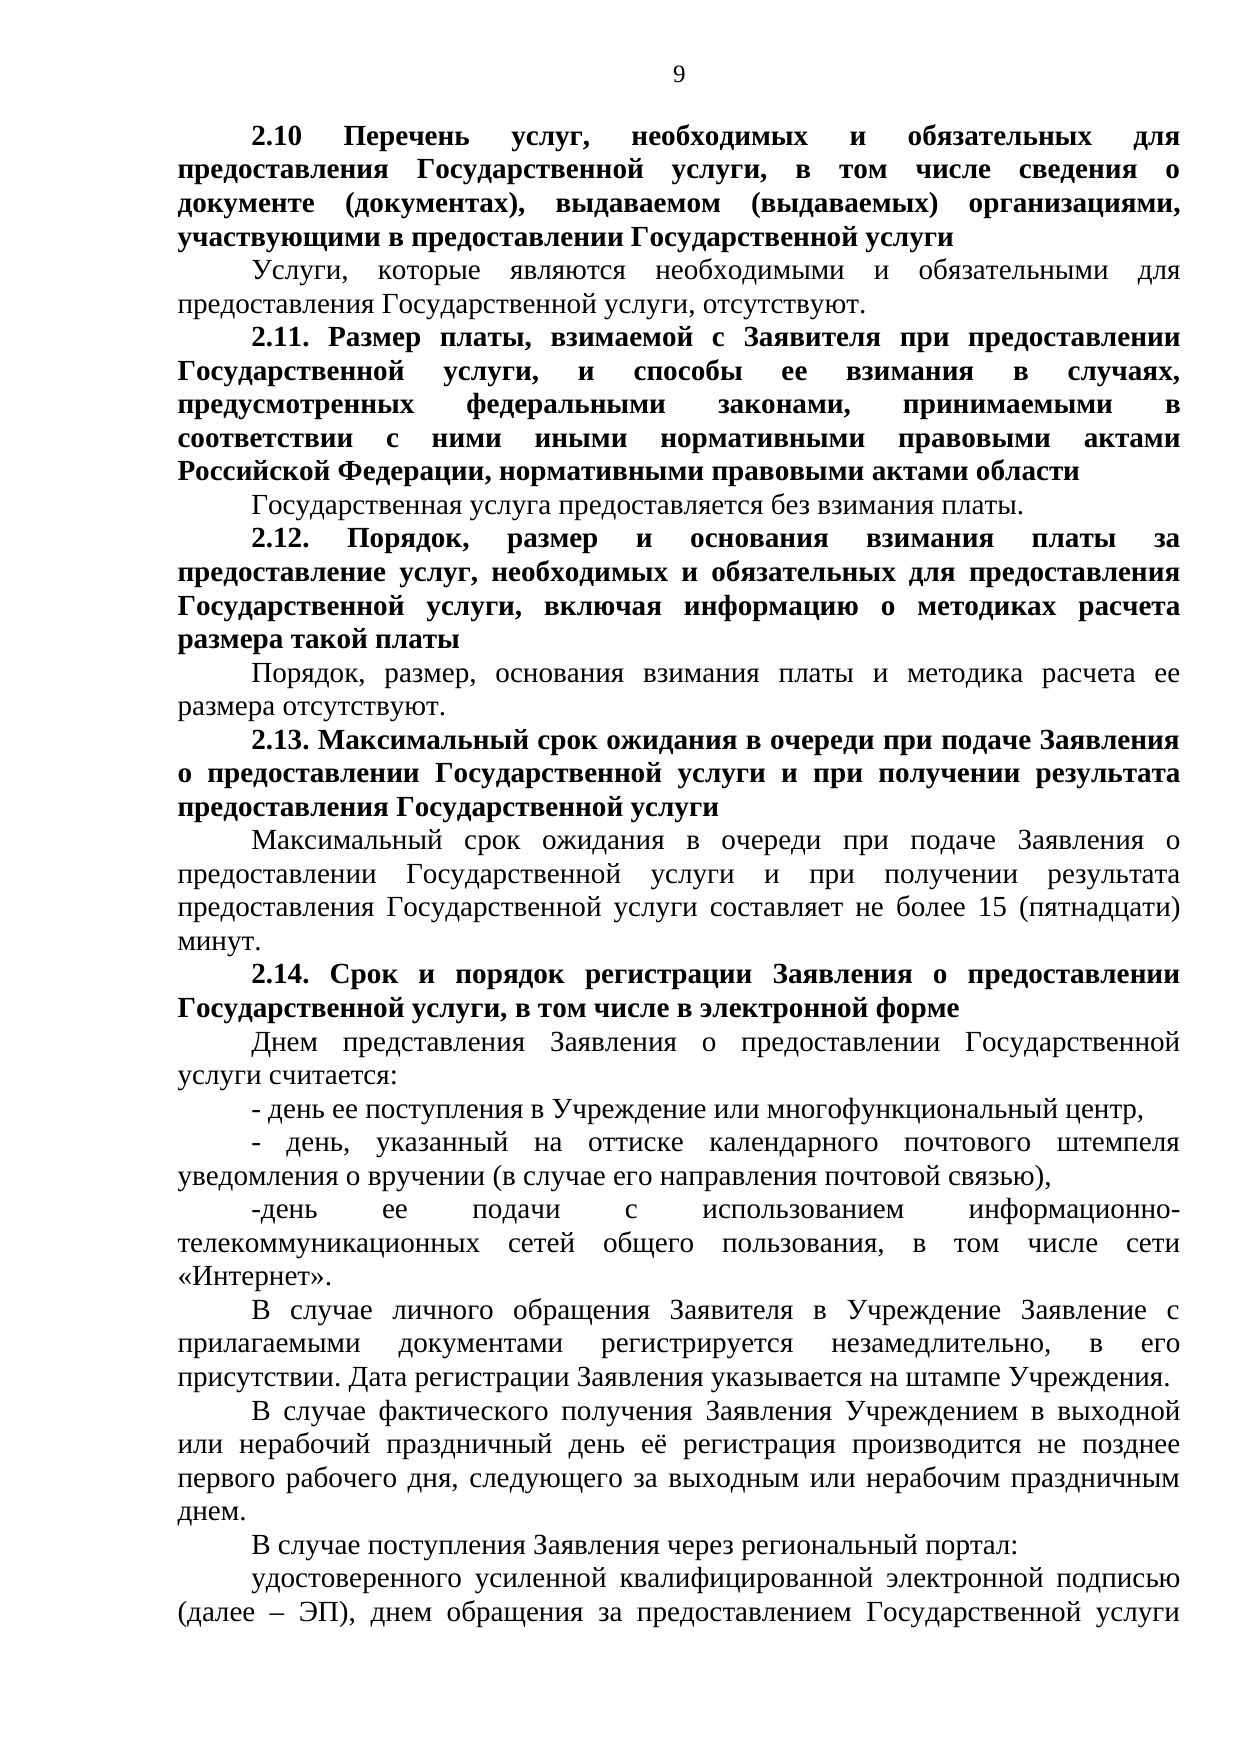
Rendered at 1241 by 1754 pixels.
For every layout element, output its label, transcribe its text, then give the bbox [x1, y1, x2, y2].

text -день ее подачи с использованием информационно-телекоммуникационных сетей общего пользования, в том числе сети «Интернет». [177, 1191, 1181, 1292]
text Максимальный срок ожидания в очереди при подаче Заявления о предоставлении Государственной услуги и при получении результата предоставления Государственной услуги составляет не более 15 (пятнадцати) минут. [177, 822, 1181, 957]
text 2.12. Порядок, размер и основания взимания платы за предоставление услуг, необходимых и обязательных для предоставления Государственной услуги, включая информацию о методиках расчета размера такой платы [177, 521, 1181, 655]
text 2.13. Максимальный срок ожидания в очереди при подаче Заявления о предоставлении Государственной услуги и при получении результата предоставления Государственной услуги [177, 722, 1181, 822]
text В случае фактического получения Заявления Учреждением в выходной или нерабочий праздничный день её регистрация производится не позднее первого рабочего дня, следующего за выходным или нерабочим праздничным днем. [177, 1393, 1181, 1527]
text В случае личного обращения Заявителя в Учреждение Заявление с прилагаемыми документами регистрируется незамедлительно, в его присутствии. Дата регистрации Заявления указывается на штампе Учреждения. [177, 1292, 1181, 1393]
text 2.11. Размер платы, взимаемой с Заявителя при предоставлении Государственной услуги, и способы ее взимания в случаях, предусмотренных федеральными законами, принимаемыми в соответствии с ними иными нормативными правовыми актами Российской Федерации, нормативными правовыми актами области [177, 319, 1181, 487]
text Государственная услуга предоставляется без взимания платы. [177, 487, 1181, 521]
text Днем представления Заявления о предоставлении Государственной услуги считается: [177, 1024, 1181, 1091]
text Порядок, размер, основания взимания платы и методика расчета ее размера отсутствуют. [177, 655, 1181, 722]
list Услуги, которые являются необходимыми и обязательными для предоставления Государственной услуги, отсутствуют. [177, 252, 1181, 319]
text 2.10 Перечень услуг, необходимых и обязательных для предоставления Государственной услуги, в том числе сведения о документе (документах), выдаваемом (выдаваемых) организациями, участвующими в предоставлении Государственной услуги [177, 118, 1181, 252]
text В случае поступления Заявления через региональный портал: [177, 1527, 1181, 1560]
text 2.14. Срок и порядок регистрации Заявления о предоставлении Государственной услуги, в том числе в электронной форме [177, 957, 1181, 1024]
text - день ее поступления в Учреждение или многофункциональный центр, [177, 1091, 1181, 1124]
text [177, 1560, 1181, 1627]
text - день, указанный на оттиске календарного почтового штемпеля уведомления о вручении (в случае его направления почтовой связью), [177, 1124, 1181, 1191]
